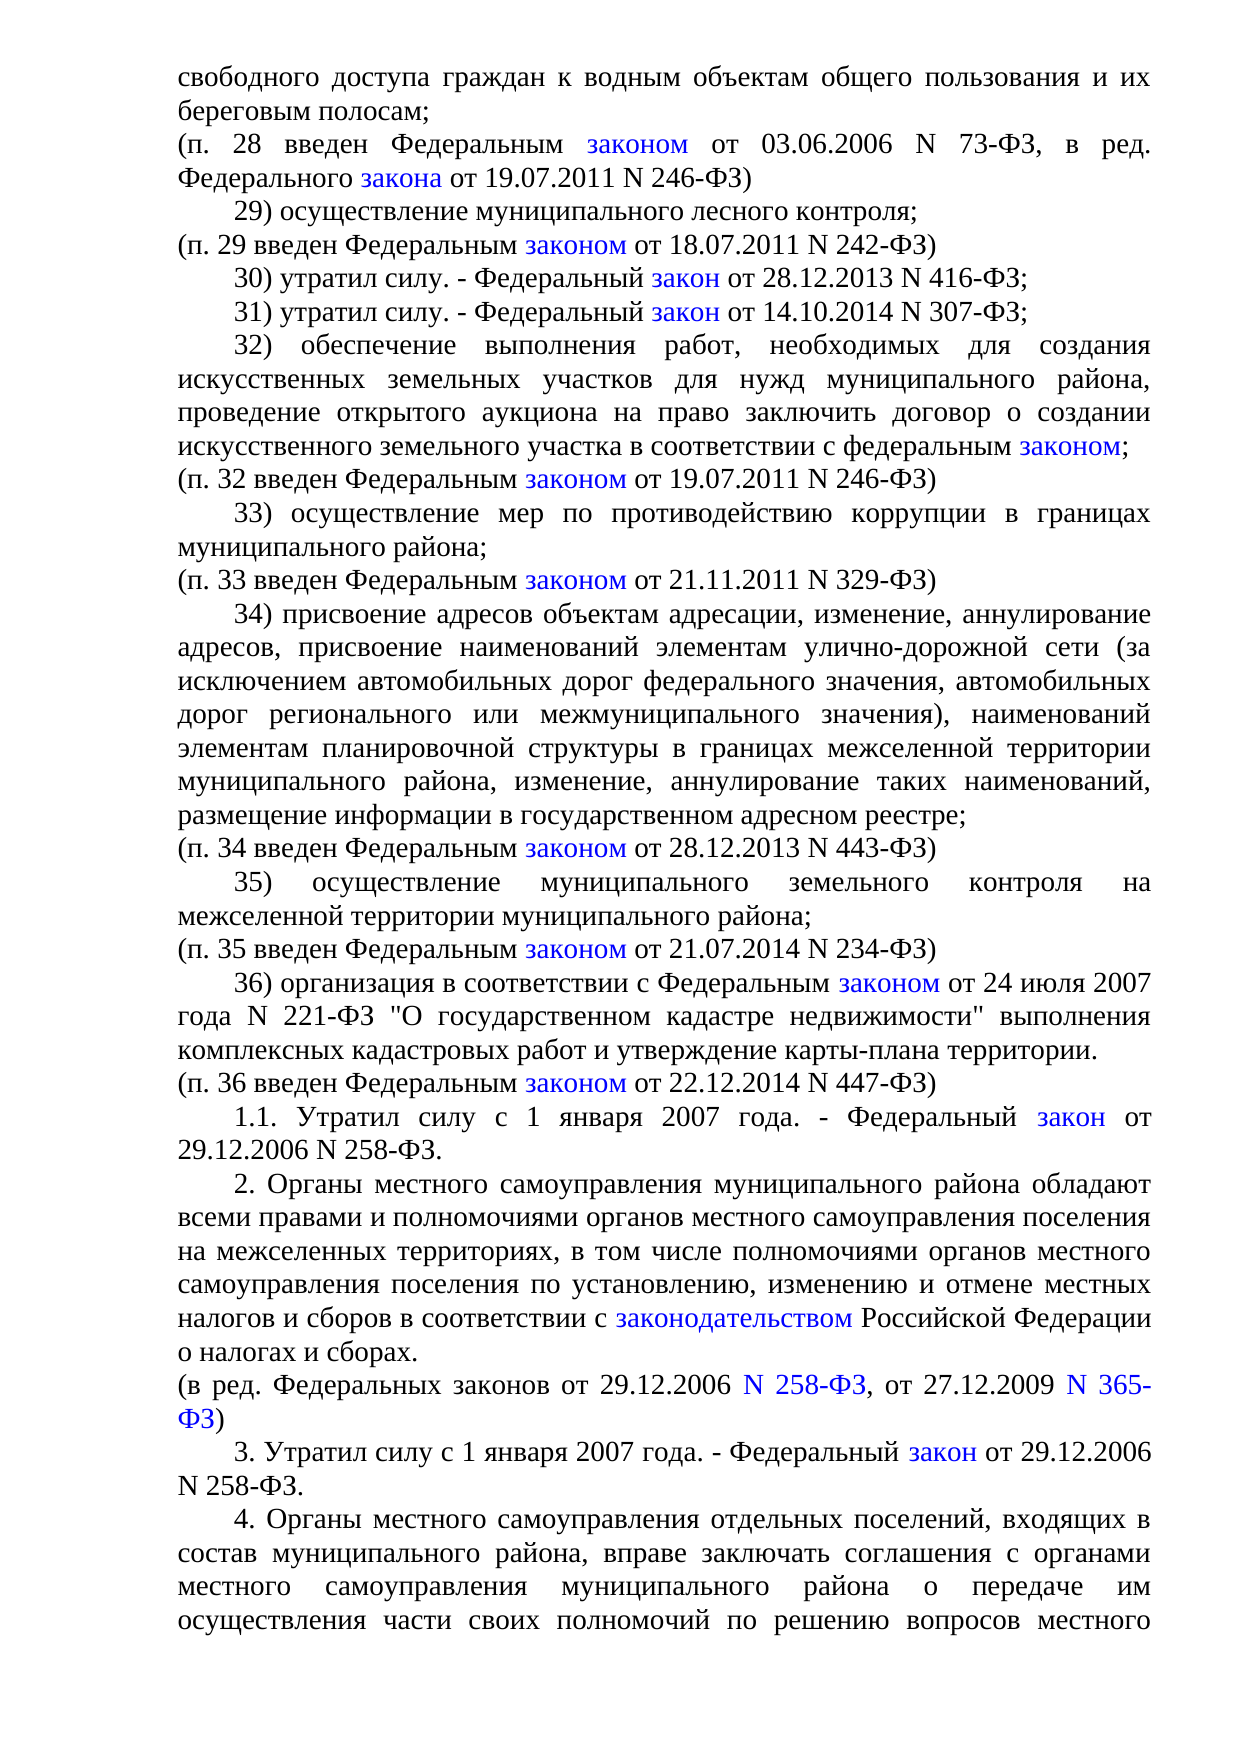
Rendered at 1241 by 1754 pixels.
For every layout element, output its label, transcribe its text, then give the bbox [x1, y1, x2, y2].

text (п. 29 введен Федеральным законом от 18.07.2011 N 242-ФЗ) [177, 227, 1152, 260]
text 35) осуществление муниципального земельного контроля на межселенной территории муниципального района; [177, 864, 1152, 931]
text 36) организация в соответствии с Федеральным законом от 24 июля 2007 года N 221-ФЗ "О государственном кадастре недвижимости" выполнения комплексных кадастровых работ и утверждение карты-плана территории. [177, 965, 1152, 1065]
text 1.1. Утратил силу с 1 января 2007 года. - Федеральный закон от 29.12.2006 N 258-ФЗ. [177, 1099, 1152, 1166]
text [177, 1501, 1152, 1636]
text (п. 33 введен Федеральным законом от 21.11.2011 N 329-ФЗ) [177, 562, 1152, 596]
text (п. 35 введен Федеральным законом от 21.07.2014 N 234-ФЗ) [177, 931, 1152, 965]
text 29) осуществление муниципального лесного контроля; [177, 193, 1152, 227]
text (в ред. Федеральных законов от 29.12.2006 N 258-ФЗ, от 27.12.2009 N 365-ФЗ) [177, 1367, 1152, 1434]
text (п. 34 введен Федеральным законом от 28.12.2013 N 443-ФЗ) [177, 831, 1152, 864]
text 30) утратил силу. - Федеральный закон от 28.12.2013 N 416-ФЗ; [177, 260, 1152, 294]
text 33) осуществление мер по противодействию коррупции в границах муниципального района; [177, 495, 1152, 562]
text 3. Утратил силу с 1 января 2007 года. - Федеральный закон от 29.12.2006 N 258-ФЗ. [177, 1434, 1152, 1501]
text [177, 59, 1152, 126]
text 34) присвоение адресов объектам адресации, изменение, аннулирование адресов, присвоение наименований элементам улично-дорожной сети (за исключением автомобильных дорог федерального значения, автомобильных дорог регионального или межмуниципального значения), наименований элементам планировочной структуры в границах межселенной территории муниципального района, изменение, аннулирование таких наименований, размещение информации в государственном адресном реестре; [177, 596, 1152, 831]
text 32) обеспечение выполнения работ, необходимых для создания искусственных земельных участков для нужд муниципального района, проведение открытого аукциона на право заключить договор о создании искусственного земельного участка в соответствии с федеральным законом; [177, 327, 1152, 462]
text 2. Органы местного самоуправления муниципального района обладают всеми правами и полномочиями органов местного самоуправления поселения на межселенных территориях, в том числе полномочиями органов местного самоуправления поселения по установлению, изменению и отмене местных налогов и сборов в соответствии с законодательством Российской Федерации о налогах и сборах. [177, 1166, 1152, 1367]
text (п. 32 введен Федеральным законом от 19.07.2011 N 246-ФЗ) [177, 462, 1152, 495]
text (п. 36 введен Федеральным законом от 22.12.2014 N 447-ФЗ) [177, 1065, 1152, 1099]
text 31) утратил силу. - Федеральный закон от 14.10.2014 N 307-ФЗ; [177, 294, 1152, 327]
text (п. 28 введен Федеральным законом от 03.06.2006 N 73-ФЗ, в ред. Федерального закона от 19.07.2011 N 246-ФЗ) [177, 126, 1152, 193]
